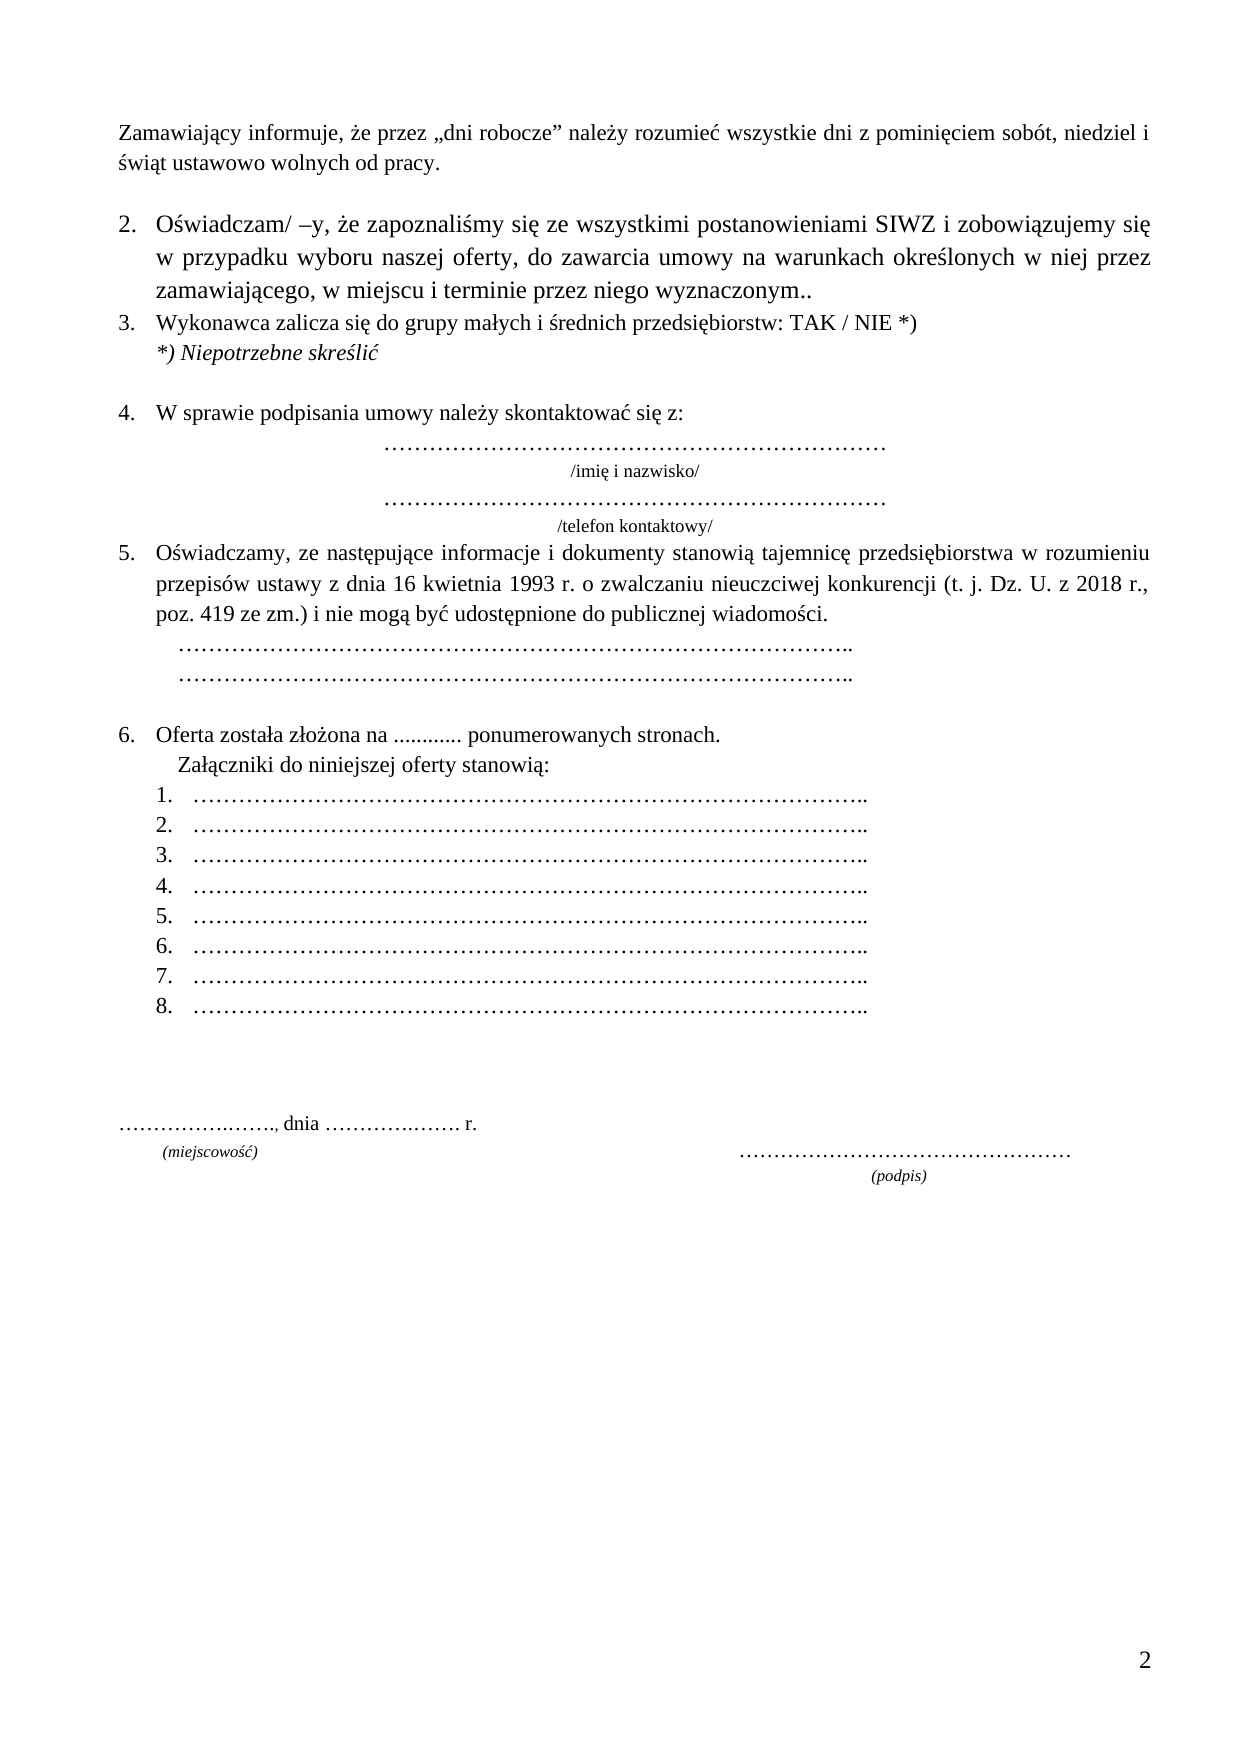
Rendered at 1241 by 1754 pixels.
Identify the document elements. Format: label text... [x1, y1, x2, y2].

list …………………………………………………………………………….. [156, 932, 1152, 958]
list …………………………………………………………………………….. [156, 902, 1152, 928]
text *) Niepotrzebne skreślić [156, 339, 1152, 365]
text Załączniki do niniejszej oferty stanowią: [177, 751, 1152, 777]
text …………………………………………………………………………….. [177, 630, 1152, 656]
list W sprawie podpisania umowy należy skontaktować się z: [118, 399, 1152, 426]
list …………………………………………………………………………….. [156, 781, 1152, 807]
list Oświadczamy, ze następujące informacje i dokumenty stanowią tajemnicę przedsiębiorstwa w rozumieniu przepisów ustawy z dnia 16 kwietnia 1993 r. o zwalczaniu nieuczciwej konkurencji (t. j. Dz. U. z 2018 r., poz. 419 ze zm.) i nie mogą być udostępnione do publicznej wiadomości. [118, 539, 1152, 626]
list …………………………………………………………………………….. [156, 841, 1152, 868]
text ………………………………………………………… [118, 484, 1152, 511]
text (podpis) [118, 1166, 1152, 1185]
text ………………………………………………………… [118, 429, 1152, 456]
list Oferta została złożona na ............ ponumerowanych stronach. [118, 721, 1152, 747]
text /telefon kontaktowy/ [118, 514, 1152, 536]
text Zamawiający informuje, że przez „dni robocze” należy rozumieć wszystkie dni z pominięciem sobót, niedziel i świąt ustawowo wolnych od pracy. [118, 119, 1152, 175]
list …………………………………………………………………………….. [156, 872, 1152, 898]
text …………………………………………………………………………….. [177, 660, 1152, 687]
list …………………………………………………………………………….. [156, 811, 1152, 838]
text …………….……., dnia ………….……. r. [118, 1111, 1152, 1135]
list …………………………………………………………………………….. [156, 992, 1152, 1019]
list Wykonawca zalicza się do grupy małych i średnich przedsiębiorstw: TAK / NIE *) [118, 308, 1152, 335]
text /imię i nazwisko/ [118, 459, 1152, 481]
list Oświadczam/ –y, że zapoznaliśmy się ze wszystkimi postanowieniami SIWZ i zobowiązujemy się w przypadku wyboru naszej oferty, do zawarcia umowy na warunkach określonych w niej przez zamawiającego, w miejscu i terminie przez niego wyznaczonym.. [118, 209, 1152, 304]
list …………………………………………………………………………….. [156, 962, 1152, 989]
text (miejscowość) ………………………………………… [118, 1138, 1152, 1162]
